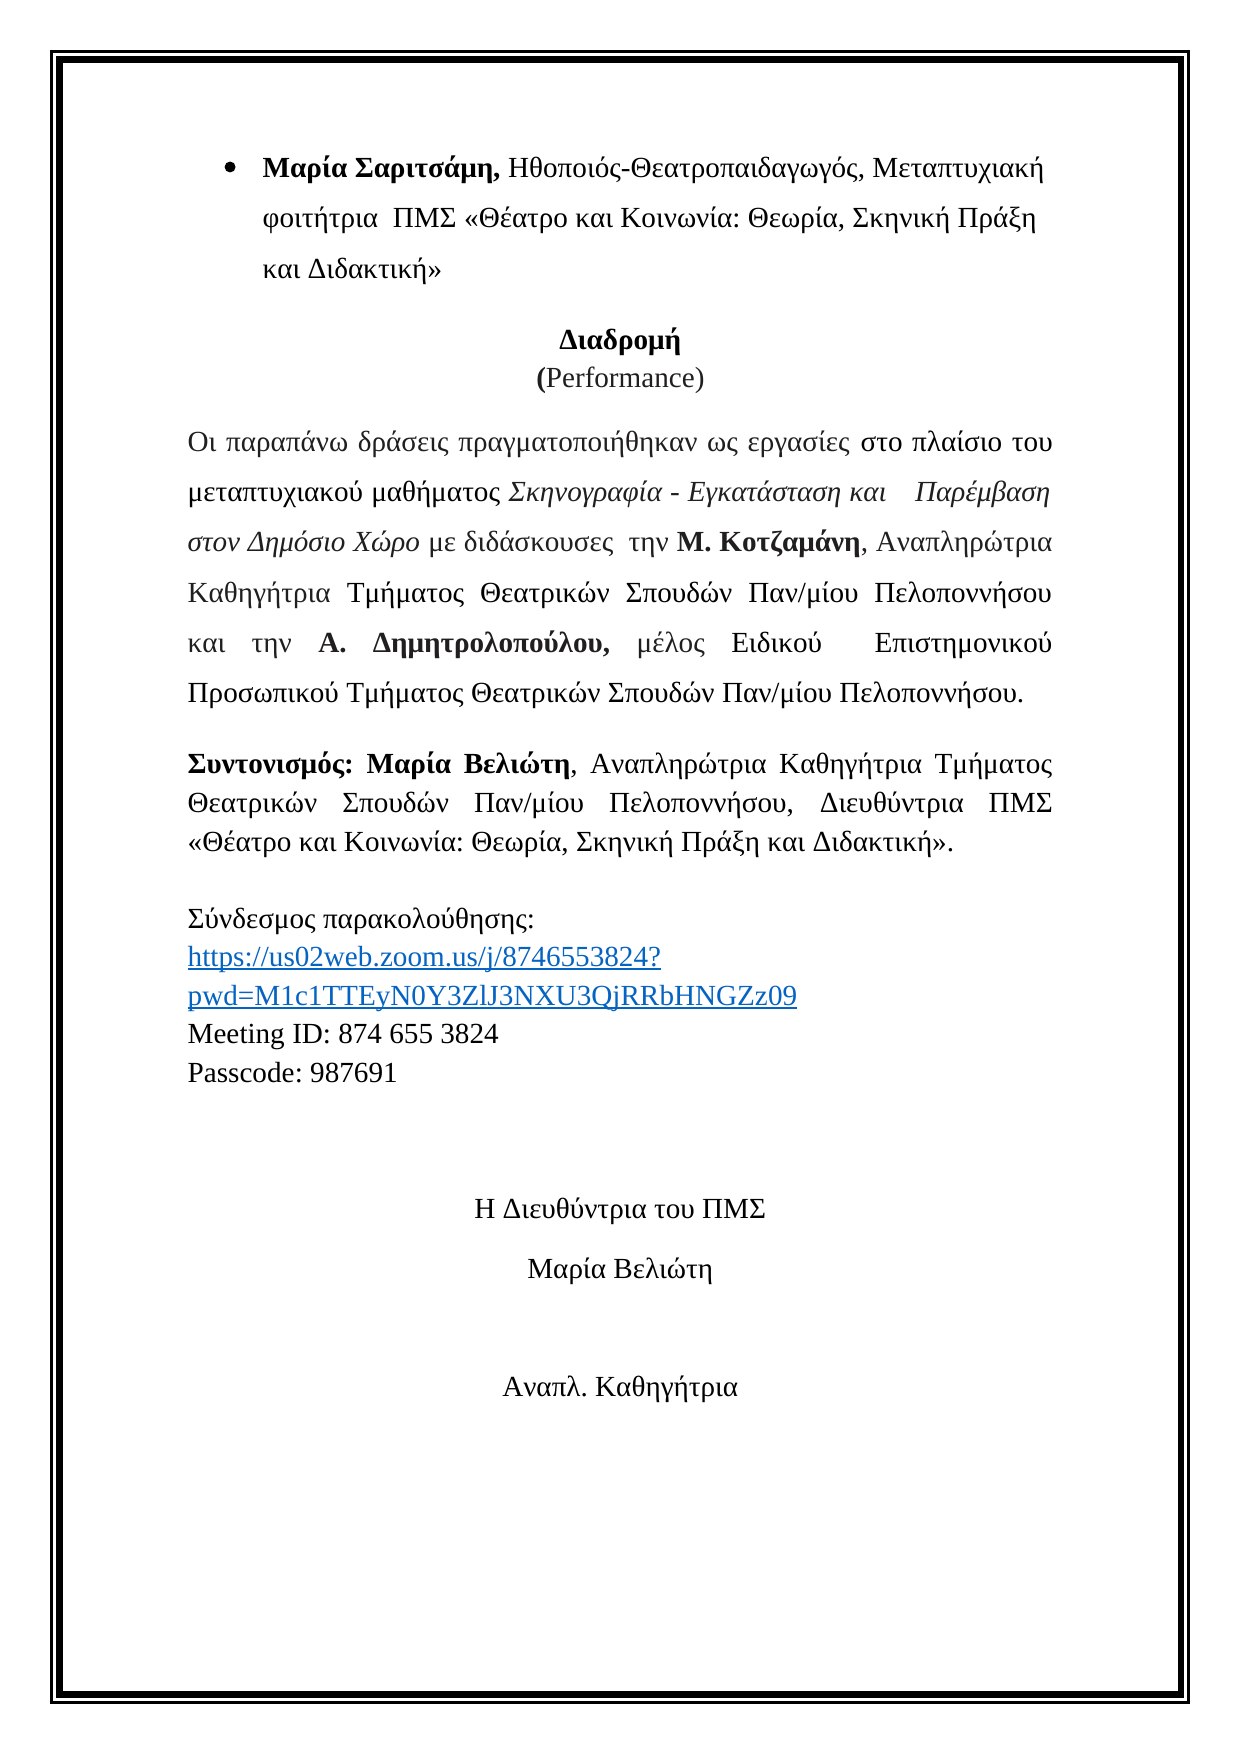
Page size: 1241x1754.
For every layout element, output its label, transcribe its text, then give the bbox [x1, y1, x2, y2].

text Meeting ID: 874 655 3824 [187, 1016, 1053, 1050]
text Διαδρομή [187, 322, 1053, 355]
text Συντονισμός: Μαρία Βελιώτη, Αναπληρώτρια Καθηγήτρια Τμήματος Θεατρικών Σπουδών Παν/μίου Πελοποννήσου, Διευθύντρια ΠΜΣ «Θέατρο και Κοινωνία: Θεωρία, Σκηνική Πράξη και Διδακτική». [187, 747, 1053, 857]
text Passcode: 987691 [187, 1055, 1053, 1088]
text Αναπλ. Καθηγήτρια [187, 1369, 1053, 1403]
text https://us02web.zoom.us/j/8746553824?pwd=M1c1TTEyN0Y3ZlJ3NXU3QjRRbHNGZz09 [187, 939, 1053, 1011]
list Μαρία Σαριτσάμη, Ηθοποιός-Θεατροπαιδαγωγός, Μεταπτυχιακή φοιτήτρια ΠΜΣ «Θέατρο και Κοινωνία: Θεωρία, Σκηνική Πράξη και Διδακτική» [225, 150, 1053, 284]
text Μαρία Βελιώτη [187, 1251, 1053, 1284]
text (Performance) [187, 360, 1053, 394]
text Σύνδεσμος παρακολούθησης: [187, 901, 1053, 934]
text Η Διευθύντρια του ΠΜΣ [187, 1191, 1053, 1225]
list Οι παραπάνω δράσεις πραγματοποιήθηκαν ως εργασίες στο πλαίσιο του μεταπτυχιακού μαθήματος Σκηνογραφία - Εγκατάσταση και Παρέμβαση στον Δημόσιο Χώρο με διδάσκουσες την Μ. Κοτζαμάνη, Αναπληρώτρια Καθηγήτρια Τμήματος Θεατρικών Σπουδών Παν/μίου Πελοποννήσου και την Α. Δημητρολοπούλου, μέλος Ειδικού Επιστημονικού Προσωπικού Τμήματος Θεατρικών Σπουδών Παν/μίου Πελοποννήσου. [187, 424, 1053, 709]
